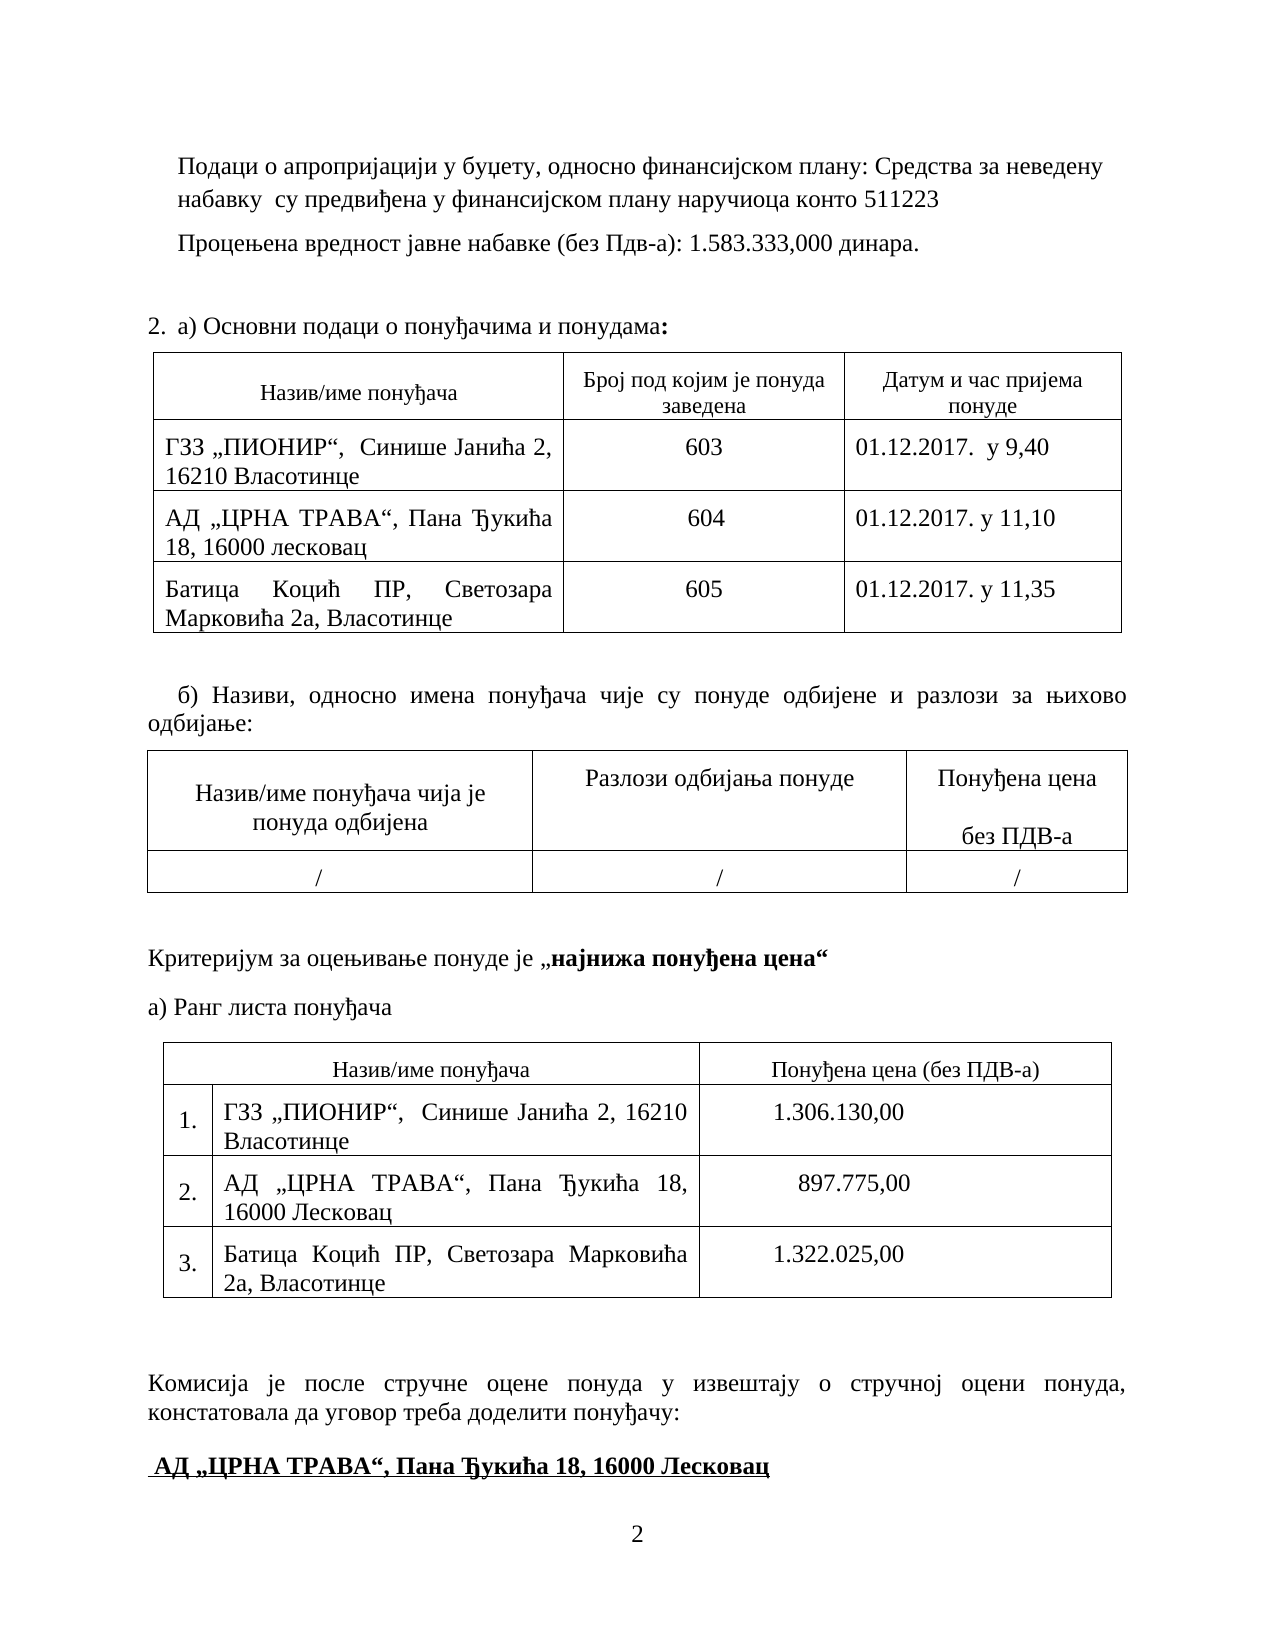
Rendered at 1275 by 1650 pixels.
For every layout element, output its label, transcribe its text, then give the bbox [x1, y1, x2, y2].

table_cell 1. [164, 1085, 212, 1155]
table_cell 605 [564, 562, 844, 632]
table_cell Батица Коцић ПР, Светозара Марковића 2а, Власотинце [213, 1227, 699, 1297]
table_cell 603 [564, 420, 844, 489]
table_cell ГЗЗ „ПИОНИР“, Синише Јанића 2, 16210 Власотинце [154, 420, 563, 489]
table_header Датум и час пријема понуде [845, 353, 1121, 418]
table_cell АД „ЦРНА ТРАВА“, Пана Ђукића 18, 16000 Лесковац [213, 1156, 699, 1226]
text а) Ранг листа понуђача [148, 992, 1127, 1021]
table_cell ГЗЗ „ПИОНИР“, Синише Јанића 2, 16210 Власотинце [213, 1085, 699, 1155]
table_cell 3. [164, 1227, 212, 1297]
table_cell 1.322.025,00 [700, 1227, 1111, 1297]
list а) Основни подаци о понуђачима и понудама: [148, 311, 1127, 340]
table_header Понуђена цена без ПДВ-а [907, 751, 1127, 850]
text Критеријум за оцењивање понуде је „најнижа понуђена цена“ [148, 943, 1127, 972]
table_cell / [907, 851, 1127, 892]
table_cell 01.12.2017. у 9,40 [845, 420, 1121, 489]
table_cell / [148, 851, 532, 892]
table_header Број под којим је понуда заведена [564, 353, 844, 418]
table_cell 01.12.2017. у 11,10 [845, 491, 1121, 561]
table_header Назив/име понуђача [164, 1043, 699, 1084]
table_cell 604 [564, 491, 844, 561]
table_cell Батица Коцић ПР, Светозара Марковића 2а, Власотинце [154, 562, 563, 632]
text Подаци о апропријацији у буџету, односно финансијском плану: Средства за неведену набавку су предвиђена у финансијском плану наручиоца конто 511223 [177, 148, 1127, 214]
text Процењена вредност јавне набавке (без Пдв-а): 1.583.333,000 динара. [177, 224, 1127, 258]
table_header Назив/име понуђача [154, 353, 563, 418]
table_cell АД „ЦРНА ТРАВА“, Пана Ђукића 18, 16000 лесковац [154, 491, 563, 561]
table_cell 1.306.130,00 [700, 1085, 1111, 1155]
table_cell 01.12.2017. у 11,35 [845, 562, 1121, 632]
text Комисија је после стручне оцене понуда у извештају о стручној оцени понуда, констатовала да уговор треба доделити понуђачу: [148, 1368, 1127, 1426]
table_header Разлози одбијања понуде [533, 751, 906, 850]
text АД „ЦРНА ТРАВА“, Пана Ђукића 18, 16000 Лесковац [148, 1451, 1127, 1480]
table_header Понуђена цена (без ПДВ-а) [700, 1043, 1111, 1084]
text б) Називи, односно имена понуђача чије су понуде одбијене и разлози за њихово одбијање: [148, 680, 1127, 737]
table_cell / [533, 851, 906, 892]
table_cell 2. [164, 1156, 212, 1226]
table_header Назив/име понуђача чија је понуда одбијена [148, 751, 532, 850]
table_cell 897.775,00 [700, 1156, 1111, 1226]
